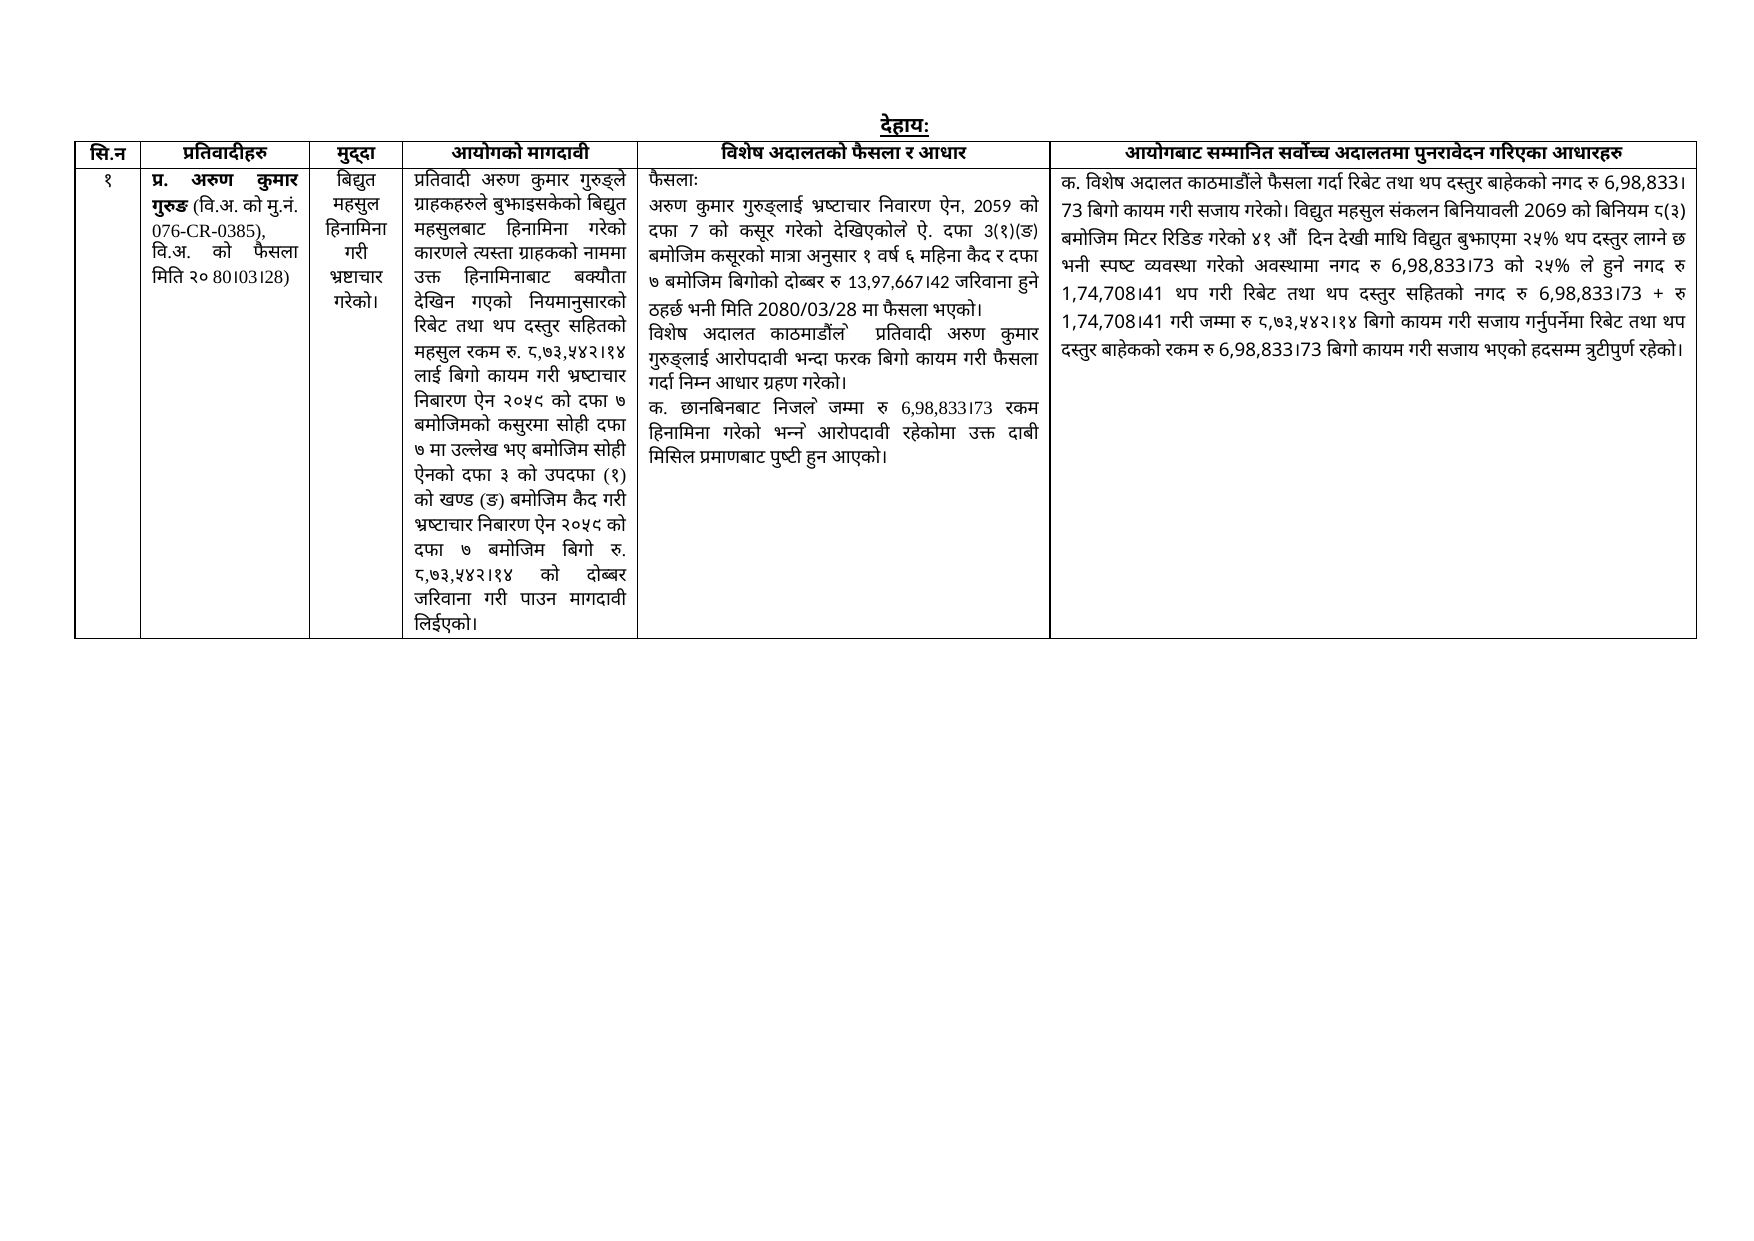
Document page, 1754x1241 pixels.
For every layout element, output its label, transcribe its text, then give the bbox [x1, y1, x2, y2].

table_cell बिद्युत महसुल हिनामिना गरी भ्रष्टाचार गरेको। [310, 169, 402, 638]
table_cell प्रतिवादी अरुण कुमार गुरुङ्ले ग्राहकहरुले बुझाइसकेको बिद्युत महसुलबाट हिनामिना गरेको कारणले त्यस्ता ग्राहकको नाममा उक्त हिनामिनाबाट बक्यौता देखिन गएको नियमानुसारको रिबेट तथा थप दस्तुर सहितको महसुल रकम रु. ८,७३,५४२।१४ लाई बिगो कायम गरी भ्रष्टाचार निबारण ऐन २०५९ को दफा ७ बमोजिमको कसुरमा सोही दफा ७ मा उल्लेख भए बमोजिम सोही ऐनको दफा ३ को उपदफा (१) को खण्ड (ङ) बमोजिम कैद गरी भ्रष्टाचार निबारण ऐन २०५९ को दफा ७ बमोजिम बिगो रु. ८,७३,५४२।१४ को दोब्बर जरिवाना गरी पाउन मागदावी लिईएको। [403, 169, 637, 638]
text देहाय: [150, 112, 1659, 141]
table_cell प्र. अरुण कुमार गुरुङ (वि.अ. को मु.नं. 076-CR-0385), वि.अ. को फैसला मिति २०80।03।28) [141, 169, 309, 638]
table_cell फैसलाः अरुण कुमार गुरुङ्लाई भ्रष्टाचार निवारण ऐन, 2059 को दफा 7 को कसूर गरेको देखिएकोले ऐ. दफा 3(१)(ङ) बमोजिम कसूरको मात्रा अनुसार १ वर्ष ६ महिना कैद र दफा ७ बमोजिम बिगोको दोब्बर रु 13,97,667।42 जरिवाना हुने ठहर्छ भनी मिति 2080/03/28 मा फैसला भएको। विशेष अदालत काठमाडौंले प्रतिवादी अरुण कुमार गुरुङ्लाई आरोपदावी भन्दा फरक बिगो कायम गरी फैसला गर्दा निम्न आधार ग्रहण गरेको। क. छानबिनबाट निजले जम्मा रु 6,98,833।73 रकम हिनामिना गरेको भन्ने आरोपदावी रहेकोमा उक्त दाबी मिसिल प्रमाणबाट पुष्टी हुन आएको। [638, 169, 1049, 638]
table_header मुद्दा [310, 142, 402, 168]
table_header आयोगको मागदावी [403, 142, 637, 168]
table_header आयोगबाट सम्मानित सर्वोच्च अदालतमा पुनरावेदन गरिएका आधारहरु [1051, 142, 1696, 168]
table_cell १ [76, 169, 140, 638]
table_header विशेष अदालतको फैसला र आधार [638, 142, 1049, 168]
table_cell क. विशेष अदालत काठमाडौंले फैसला गर्दा रिबेट तथा थप दस्तुर बाहेकको नगद रु 6,98,833।73 बिगो कायम गरी सजाय गरेको। विद्युत महसुल संकलन बिनियावली 2069 को बिनियम ८(३) बमोजिम मिटर रिडिङ गरेको ४१ औं दिन देखी माथि विद्युत बुझाएमा २५% थप दस्तुर लाग्ने छ भनी स्पष्ट व्यवस्था गरेको अवस्थामा नगद रु 6,98,833।73 को २५% ले हुने नगद रु 1,74,708।41 थप गरी रिबेट तथा थप दस्तुर सहितको नगद रु 6,98,833।73 + रु 1,74,708।41 गरी जम्मा रु ८,७३,५४२।१४ बिगो कायम गरी सजाय गर्नुपर्नेमा रिबेट तथा थप दस्तुर बाहेकको रकम रु 6,98,833।73 बिगो कायम गरी सजाय भएको हदसम्म त्रुटीपुर्ण रहेको। [1051, 169, 1696, 638]
table_header सि.न [76, 142, 140, 168]
table_header प्रतिवादीहरु [141, 142, 309, 168]
